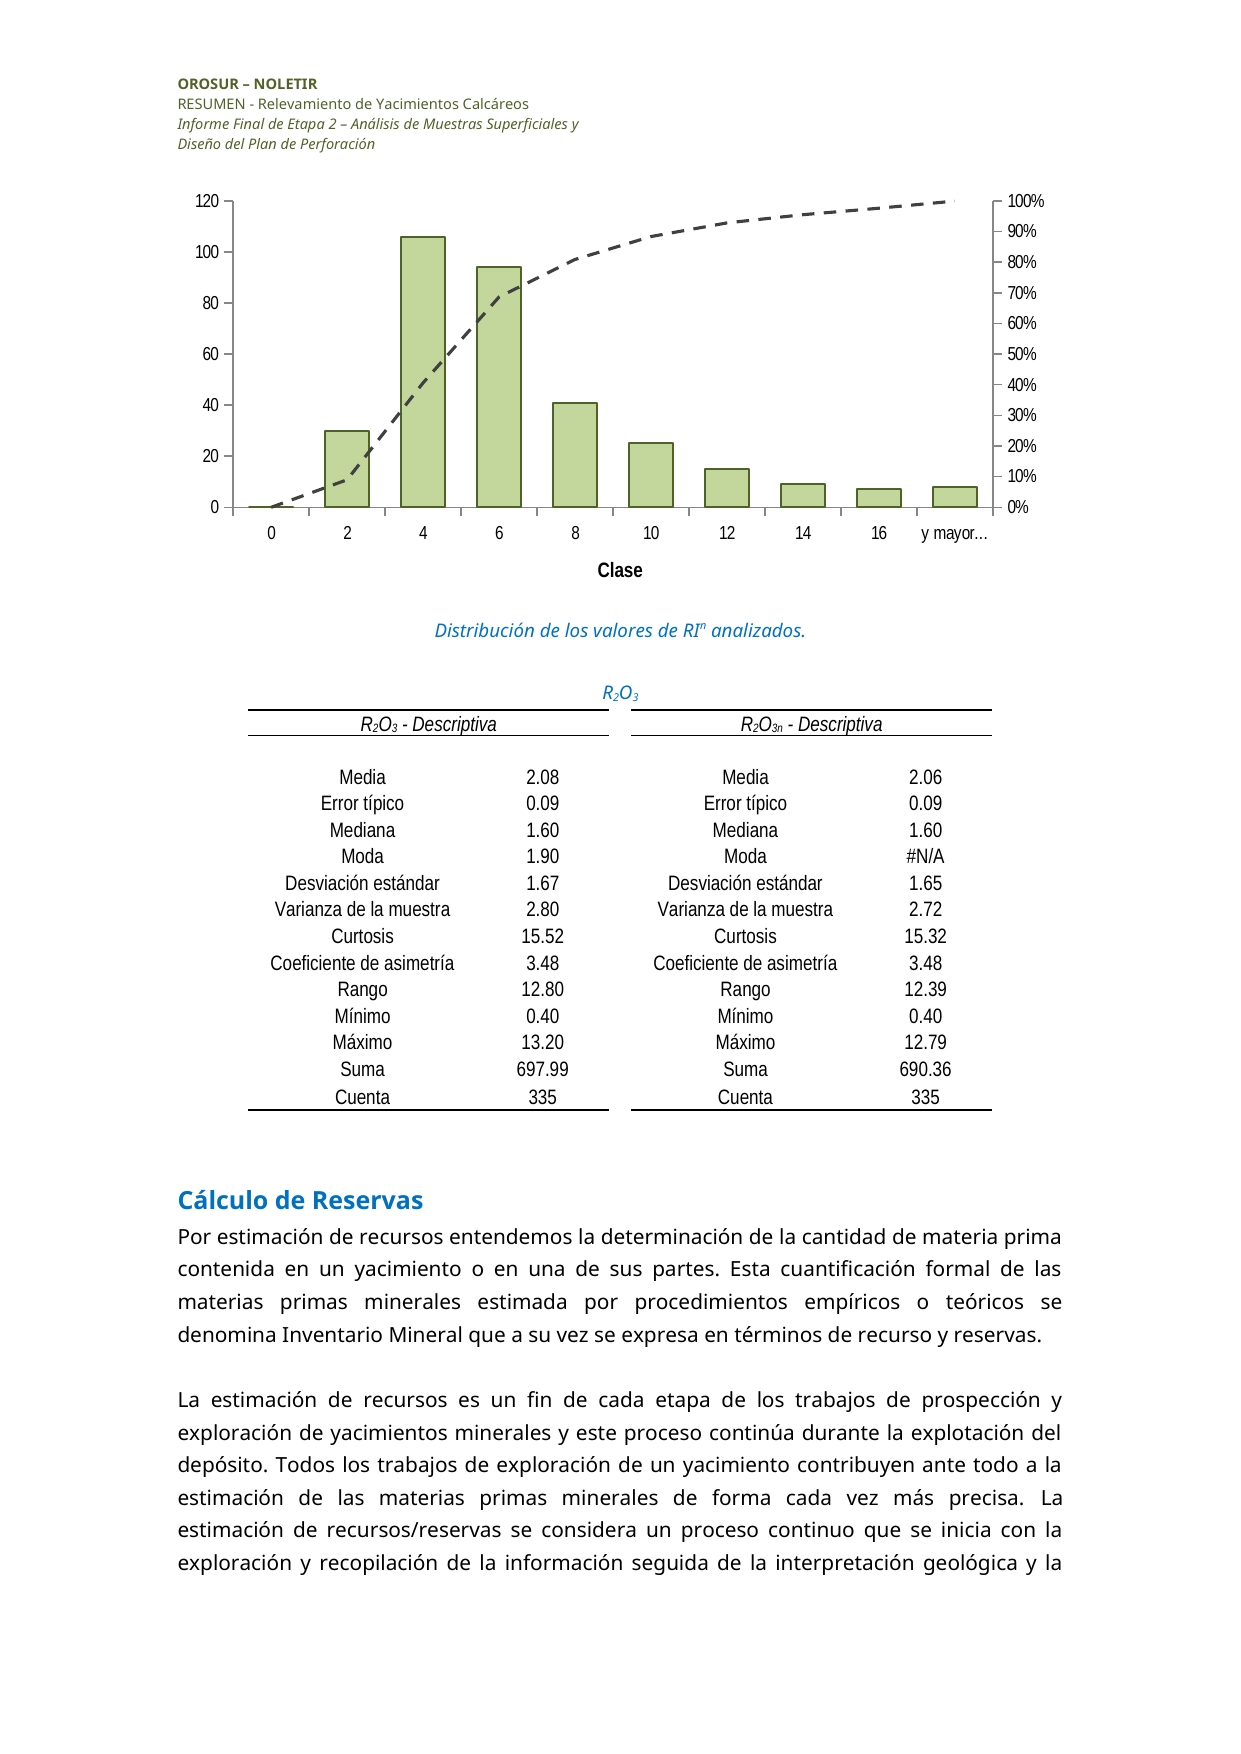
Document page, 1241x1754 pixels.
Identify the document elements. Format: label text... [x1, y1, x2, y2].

text Por estimación de recursos entendemos la determinación de la cantidad de materia prima contenida en un yacimiento o en una de sus partes. Esta cuantificación formal de las materias primas minerales estimada por procedimientos empíricos o teóricos se denomina Inventario Mineral que a su vez se expresa en términos de recurso y reservas. [177, 1222, 1063, 1348]
text Cálculo de Reservas [177, 1183, 1063, 1217]
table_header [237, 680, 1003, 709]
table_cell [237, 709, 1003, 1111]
text Distribución de los valores de RIn analizados. [177, 618, 1063, 643]
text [177, 1385, 1063, 1576]
